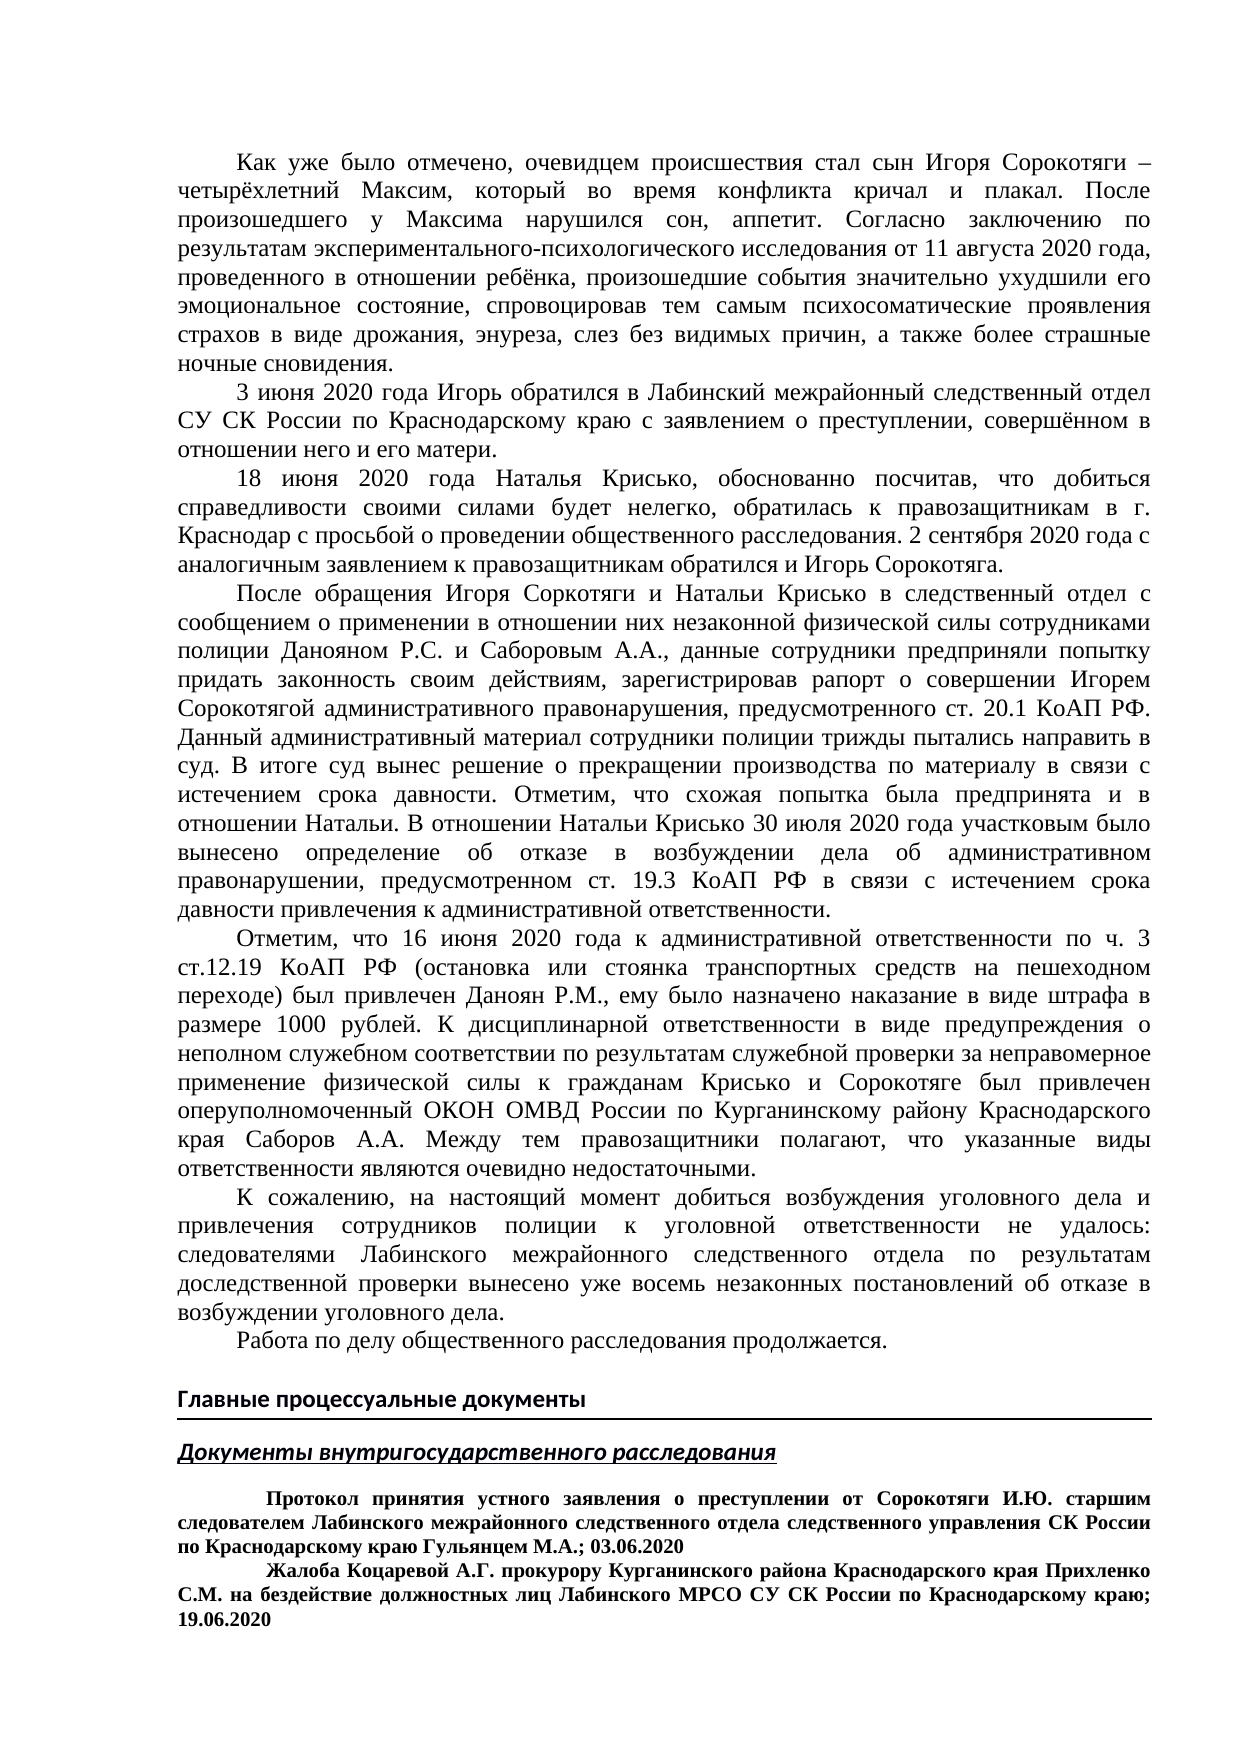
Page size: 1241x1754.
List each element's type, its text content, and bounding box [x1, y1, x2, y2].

text Жалоба Коцаревой А.Г. прокурору Курганинского района Краснодарского края Прихленко С.М. на бездействие должностных лиц Лабинского МРСО СУ СК России по Краснодарскому краю; 19.06.2020 [177, 1558, 1152, 1631]
text К сожалению, на настоящий момент добиться возбуждения уголовного дела и привлечения сотрудников полиции к уголовной ответственности не удалось: следователями Лабинского межрайонного следственного отдела по результатам доследственной проверки вынесено уже восемь незаконных постановлений об отказе в возбуждении уголовного дела. [177, 1182, 1152, 1326]
text После обращения Игоря Соркотяги и Натальи Крисько в следственный отдел с сообщением о применении в отношении них незаконной физической силы сотрудниками полиции Данояном Р.С. и Саборовым А.А., данные сотрудники предприняли попытку придать законность своим действиям, зарегистрировав рапорт о совершении Игорем Сорокотягой административного правонарушения, предусмотренного ст. 20.1 КоАП РФ. Данный административный материал сотрудники полиции трижды пытались направить в суд. В итоге суд вынес решение о прекращении производства по материалу в связи с истечением срока давности. Отметим, что схожая попытка была предпринята и в отношении Натальи. В отношении Натальи Крисько 30 июля 2020 года участковым было вынесено определение об отказе в возбуждении дела об административном правонарушении, предусмотренном ст. 19.3 КоАП РФ в связи с истечением срока давности привлечения к административной ответственности. [177, 578, 1152, 923]
text 3 июня 2020 года Игорь обратился в Лабинский межрайонный следственный отдел СУ СК России по Краснодарскому краю с заявлением о преступлении, совершённом в отношении него и его матери. [177, 377, 1152, 463]
text Главные процессуальные документы [177, 1383, 1152, 1418]
text Работа по делу общественного расследования продолжается. [177, 1326, 1152, 1354]
text Как уже было отмечено, очевидцем происшествия стал сын Игоря Сорокотяги – четырёхлетний Максим, который во время конфликта кричал и плакал. После произошедшего у Максима нарушился сон, аппетит. Согласно заключению по результатам экспериментального-психологического исследования от 11 августа 2020 года, проведенного в отношении ребёнка, произошедшие события значительно ухудшили его эмоциональное состояние, спровоцировав тем самым психосоматические проявления страхов в виде дрожания, энуреза, слез без видимых причин, а также более страшные ночные сновидения. [177, 147, 1152, 377]
text Документы внутригосударственного расследования [177, 1437, 1152, 1467]
text Отметим, что 16 июня 2020 года к административной ответственности по ч. 3 ст.12.19 КоАП РФ (остановка или стоянка транспортных средств на пешеходном переходе) был привлечен Даноян Р.М., ему было назначено наказание в виде штрафа в размере 1000 рублей. К дисциплинарной ответственности в виде предупреждения о неполном служебном соответствии по результатам служебной проверки за неправомерное применение физической силы к гражданам Крисько и Сорокотяге был привлечен оперуполномоченный ОКОН ОМВД России по Курганинскому району Краснодарского края Саборов А.А. Между тем правозащитники полагают, что указанные виды ответственности являются очевидно недостаточными. [177, 923, 1152, 1182]
text 18 июня 2020 года Наталья Крисько, обоснованно посчитав, что добиться справедливости своими силами будет нелегко, обратилась к правозащитникам в г. Краснодар с просьбой о проведении общественного расследования. 2 сентября 2020 года с аналогичным заявлением к правозащитникам обратился и Игорь Сорокотяга. [177, 463, 1152, 578]
text Протокол принятия устного заявления о преступлении от Сорокотяги И.Ю. старшим следователем Лабинского межрайонного следственного отдела следственного управления СК России по Краснодарскому краю Гульянцем М.А.; 03.06.2020 [177, 1486, 1152, 1558]
